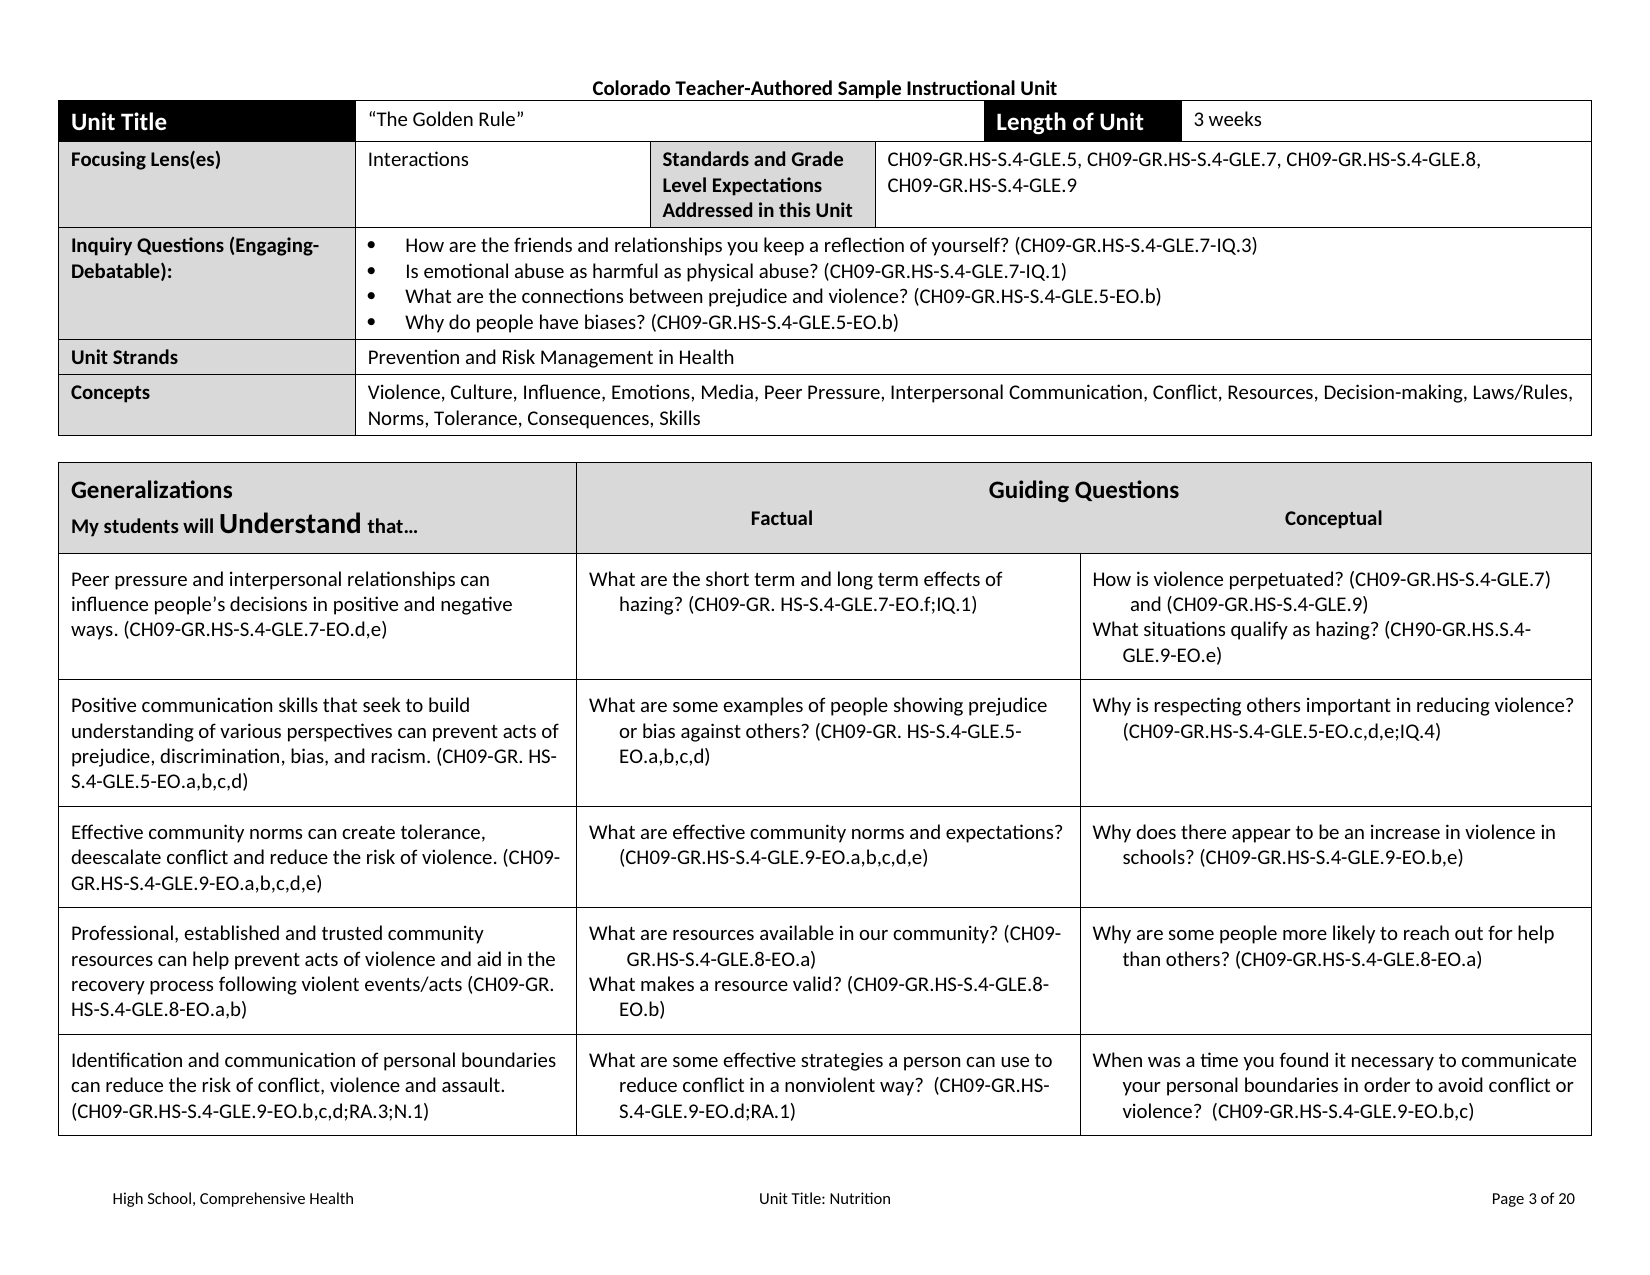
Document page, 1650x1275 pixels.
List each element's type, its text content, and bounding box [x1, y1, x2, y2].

table_header “The Golden Rule” [356, 101, 984, 141]
table_cell Focusing Lens(es) [59, 142, 355, 227]
table_header 3 weeks [1182, 101, 1591, 141]
table_header Generalizations My students will Understand that… [59, 463, 576, 553]
table_cell What are some effective strategies a person can use to reduce conflict in a nonviolent way? (CH09-GR.HS-S.4-GLE.9-EO.d;RA.1) [577, 1035, 1080, 1135]
table_header Length of Unit [985, 101, 1181, 141]
table_cell Unit Strands [59, 340, 355, 374]
table_cell What are effective community norms and expectations? (CH09-GR.HS-S.4-GLE.9-EO.a,b,c,d,e) [577, 807, 1080, 907]
table_cell How are the friends and relationships you keep a reflection of yourself? (CH09-GR.HS-S.4-GLE.7-IQ.3) Is emotional abuse as harmful as physical abuse? (CH09-GR.HS-S.4-GLE.7-IQ.1) What are the connections between prejudice and violence? (CH09-GR.HS-S.4-GLE.5-EO.b) Why do people have biases? (CH09-GR.HS-S.4-GLE.5-EO.b) [356, 228, 1591, 339]
table_cell Effective community norms can create tolerance, deescalate conflict and reduce the risk of violence. (CH09-GR.HS-S.4-GLE.9-EO.a,b,c,d,e) [59, 807, 576, 907]
table_cell What are the short term and long term effects of hazing? (CH09-GR. HS-S.4-GLE.7-EO.f;IQ.1) [577, 554, 1080, 679]
table_cell What are resources available in our community? (CH09-GR.HS-S.4-GLE.8-EO.a) What makes a resource valid? (CH09-GR.HS-S.4-GLE.8-EO.b) [577, 908, 1080, 1034]
table_cell CH09-GR.HS-S.4-GLE.5, CH09-GR.HS-S.4-GLE.7, CH09-GR.HS-S.4-GLE.8, CH09-GR.HS-S.4-GLE.9 [876, 142, 1591, 227]
table_cell Inquiry Questions (Engaging- Debatable): [59, 228, 355, 339]
table_cell Prevention and Risk Management in Health [356, 340, 1591, 374]
table_cell Interactions [356, 142, 650, 227]
table_cell How is violence perpetuated? (CH09-GR.HS-S.4-GLE.7) and (CH09-GR.HS-S.4-GLE.9) What situations qualify as hazing? (CH90-GR.HS.S.4-GLE.9-EO.e) [1081, 554, 1591, 679]
table_cell Why is respecting others important in reducing violence? (CH09-GR.HS-S.4-GLE.5-EO.c,d,e;IQ.4) [1081, 680, 1591, 806]
table_cell Violence, Culture, Influence, Emotions, Media, Peer Pressure, Interpersonal Communication, Conflict, Resources, Decision-making, Laws/Rules, Norms, Tolerance, Consequences, Skills [356, 375, 1591, 435]
table_cell Why does there appear to be an increase in violence in schools? (CH09-GR.HS-S.4-GLE.9-EO.b,e) [1081, 807, 1591, 907]
table_cell Positive communication skills that seek to build understanding of various perspectives can prevent acts of prejudice, discrimination, bias, and racism. (CH09-GR. HS-S.4-GLE.5-EO.a,b,c,d) [59, 680, 576, 806]
table_cell Standards and Grade Level Expectations Addressed in this Unit [651, 142, 875, 227]
table_cell Peer pressure and interpersonal relationships can influence people’s decisions in positive and negative ways. (CH09-GR.HS-S.4-GLE.7-EO.d,e) [59, 554, 576, 679]
table_cell Professional, established and trusted community resources can help prevent acts of violence and aid in the recovery process following violent events/acts (CH09-GR. HS-S.4-GLE.8-EO.a,b) [59, 908, 576, 1034]
table_cell Why are some people more likely to reach out for help than others? (CH09-GR.HS-S.4-GLE.8-EO.a) [1081, 908, 1591, 1034]
table_cell Identification and communication of personal boundaries can reduce the risk of conflict, violence and assault. (CH09-GR.HS-S.4-GLE.9-EO.b,c,d;RA.3;N.1) [59, 1035, 576, 1135]
table_cell What are some examples of people showing prejudice or bias against others? (CH09-GR. HS-S.4-GLE.5-EO.a,b,c,d) [577, 680, 1080, 806]
table_header Unit Title [59, 101, 355, 141]
table_header Guiding Questions Factual Conceptual [577, 463, 1591, 553]
table_cell Concepts [59, 375, 355, 435]
table_cell When was a time you found it necessary to communicate your personal boundaries in order to avoid conflict or violence? (CH09-GR.HS-S.4-GLE.9-EO.b,c) [1081, 1035, 1591, 1135]
